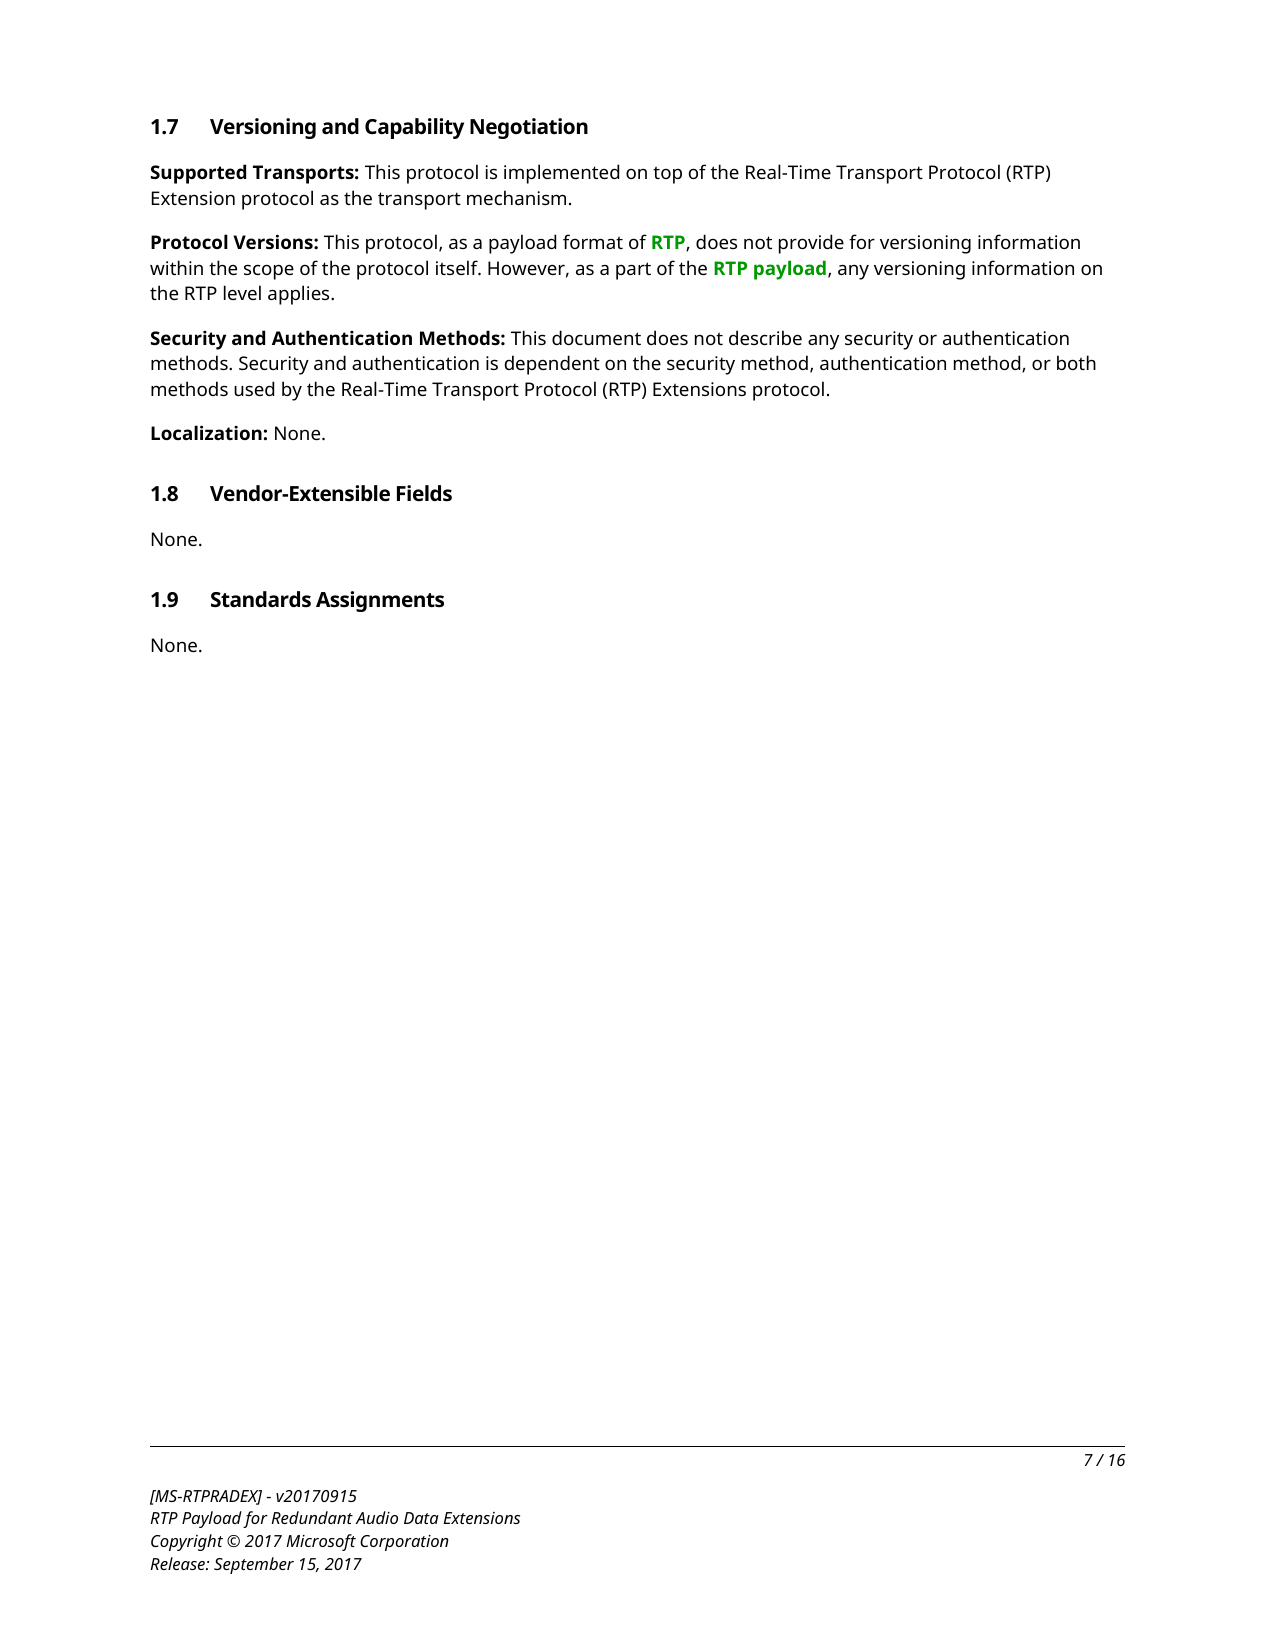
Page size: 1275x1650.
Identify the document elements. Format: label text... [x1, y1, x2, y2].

text None. [150, 526, 1125, 552]
subtitle Standards Assignments [150, 585, 1125, 613]
subtitle Vendor-Extensible Fields [150, 479, 1125, 507]
subtitle Versioning and Capability Negotiation [150, 112, 1125, 141]
text Localization: None. [150, 420, 1125, 446]
text Supported Transports: This protocol is implemented on top of the Real-Time Transport Protocol (RTP) Extension protocol as the transport mechanism. [150, 160, 1125, 211]
text None. [150, 632, 1125, 658]
text Security and Authentication Methods: This document does not describe any security or authentication methods. Security and authentication is dependent on the security method, authentication method, or both methods used by the Real-Time Transport Protocol (RTP) Extensions protocol. [150, 325, 1125, 401]
text Protocol Versions: This protocol, as a payload format of RTP, does not provide for versioning information within the scope of the protocol itself. However, as a part of the RTP payload, any versioning information on the RTP level applies. [150, 229, 1125, 306]
